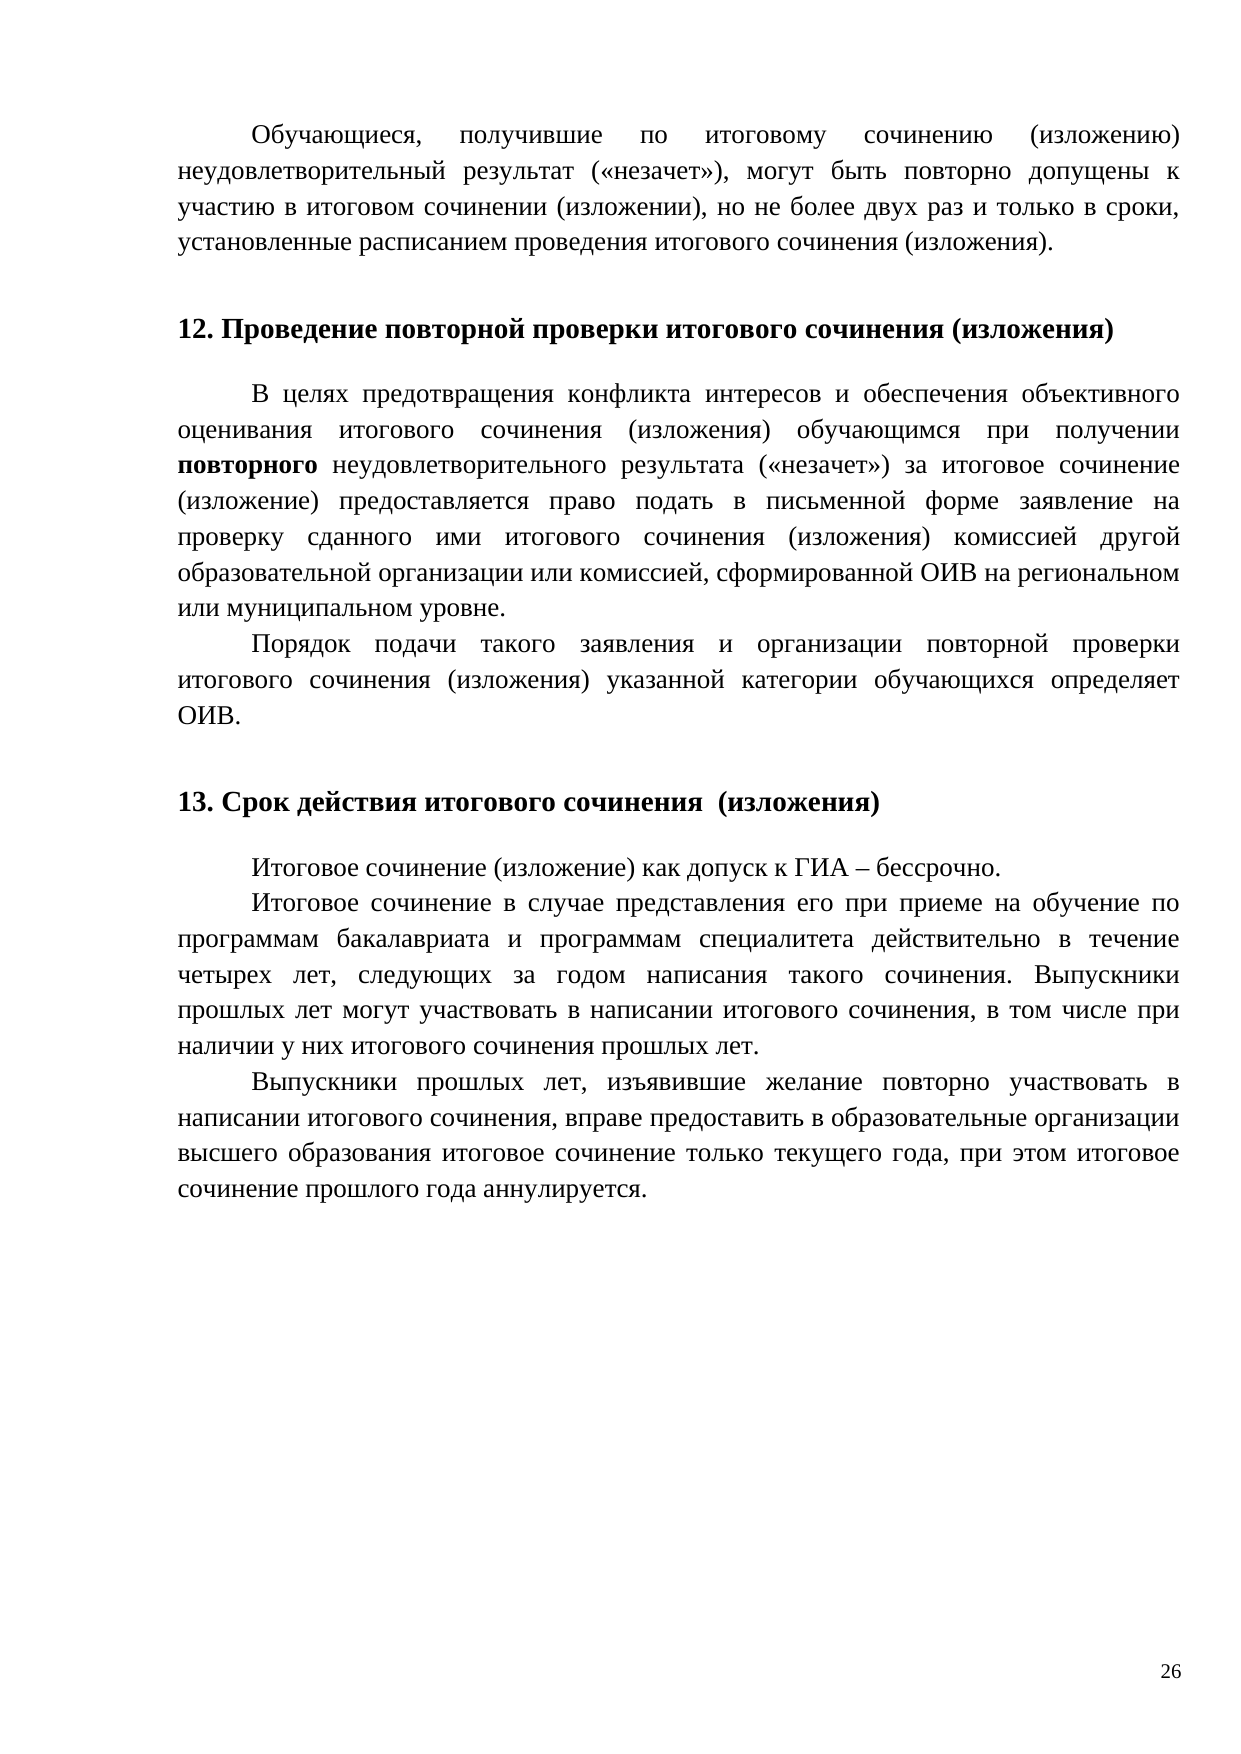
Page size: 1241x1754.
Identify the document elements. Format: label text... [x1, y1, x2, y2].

text Выпускники прошлых лет, изъявившие желание повторно участвовать в написании итогового сочинения, вправе предоставить в образовательные организации высшего образования итоговое сочинение только текущего года, при этом итоговое сочинение прошлого года аннулируется. [177, 1065, 1181, 1203]
subtitle 12. Проведение повторной проверки итогового сочинения (изложения) [177, 311, 1181, 344]
list Обучающиеся, получившие по итоговому сочинению (изложению) неудовлетворительный результат («незачет»), могут быть повторно допущены к участию в итоговом сочинении (изложении), но не более двух раз и только в сроки, установленные расписанием проведения итогового сочинения (изложения). [177, 118, 1181, 256]
text В целях предотвращения конфликта интересов и обеспечения объективного оценивания итогового сочинения (изложения) обучающимся при получении повторного неудовлетворительного результата («незачет») за итоговое сочинение (изложение) предоставляется право подать в письменной форме заявление на проверку сданного ими итогового сочинения (изложения) комиссией другой образовательной организации или комиссией, сформированной ОИВ на региональном или муниципальном уровне. [177, 377, 1181, 623]
text Итоговое сочинение (изложение) как допуск к ГИА – бессрочно. [177, 851, 1181, 882]
text Итоговое сочинение в случае представления его при приеме на обучение по программам бакалавриата и программам специалитета действительно в течение четырех лет, следующих за годом написания такого сочинения. Выпускники прошлых лет могут участвовать в написании итогового сочинения, в том числе при наличии у них итогового сочинения прошлых лет. [177, 886, 1181, 1060]
text Порядок подачи такого заявления и организации повторной проверки итогового сочинения (изложения) указанной категории обучающихся определяет ОИВ. [177, 627, 1181, 730]
subtitle 13. Срок действия итогового сочинения (изложения) [177, 784, 1181, 818]
